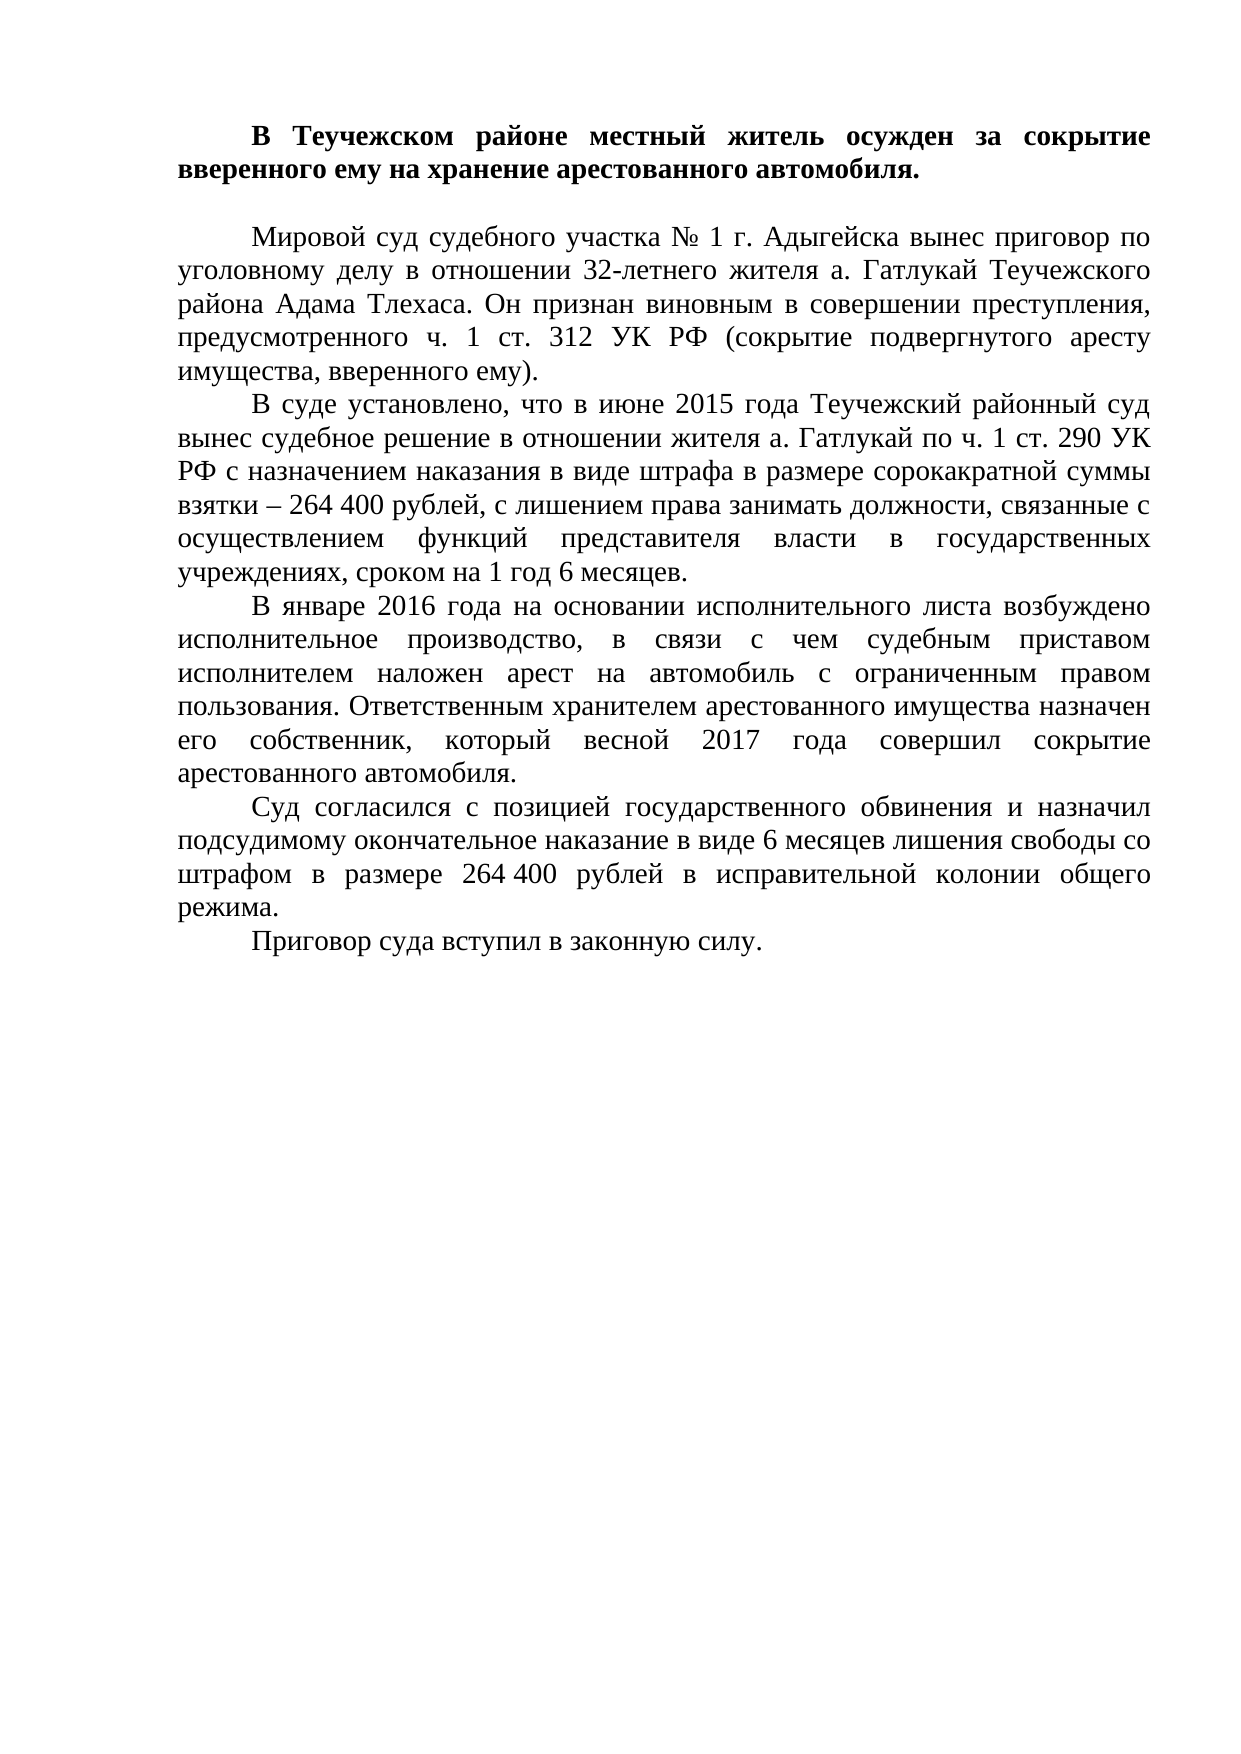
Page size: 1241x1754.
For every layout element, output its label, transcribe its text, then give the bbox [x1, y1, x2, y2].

text Приговор суда вступил в законную силу. [177, 923, 1152, 957]
text В суде установлено, что в июне 2015 года Теучежский районный суд вынес судебное решение в отношении жителя а. Гатлукай по ч. 1 ст. 290 УК РФ с назначением наказания в виде штрафа в размере сорокакратной суммы взятки – 264 400 рублей, с лишением права занимать должности, связанные с осуществлением функций представителя власти в государственных учреждениях, сроком на 1 год 6 месяцев. [177, 386, 1152, 588]
text Мировой суд судебного участка № 1 г. Адыгейска вынес приговор по уголовному делу в отношении 32-летнего жителя а. Гатлукай Теучежского района Адама Тлехаса. Он признан виновным в совершении преступления, предусмотренного ч. 1 ст. 312 УК РФ (сокрытие подвергнутого аресту имущества, вверенного ему). [177, 219, 1152, 386]
text В Теучежском районе местный житель осужден за сокрытие вверенного ему на хранение арестованного автомобиля. [177, 118, 1152, 185]
text В январе 2016 года на основании исполнительного листа возбуждено исполнительное производство, в связи с чем судебным приставом исполнителем наложен арест на автомобиль с ограниченным правом пользования. Ответственным хранителем арестованного имущества назначен его собственник, который весной 2017 года совершил сокрытие арестованного автомобиля. [177, 588, 1152, 789]
text Суд согласился с позицией государственного обвинения и назначил подсудимому окончательное наказание в виде 6 месяцев лишения свободы со штрафом в размере 264 400 рублей в исправительной колонии общего режима. [177, 789, 1152, 923]
